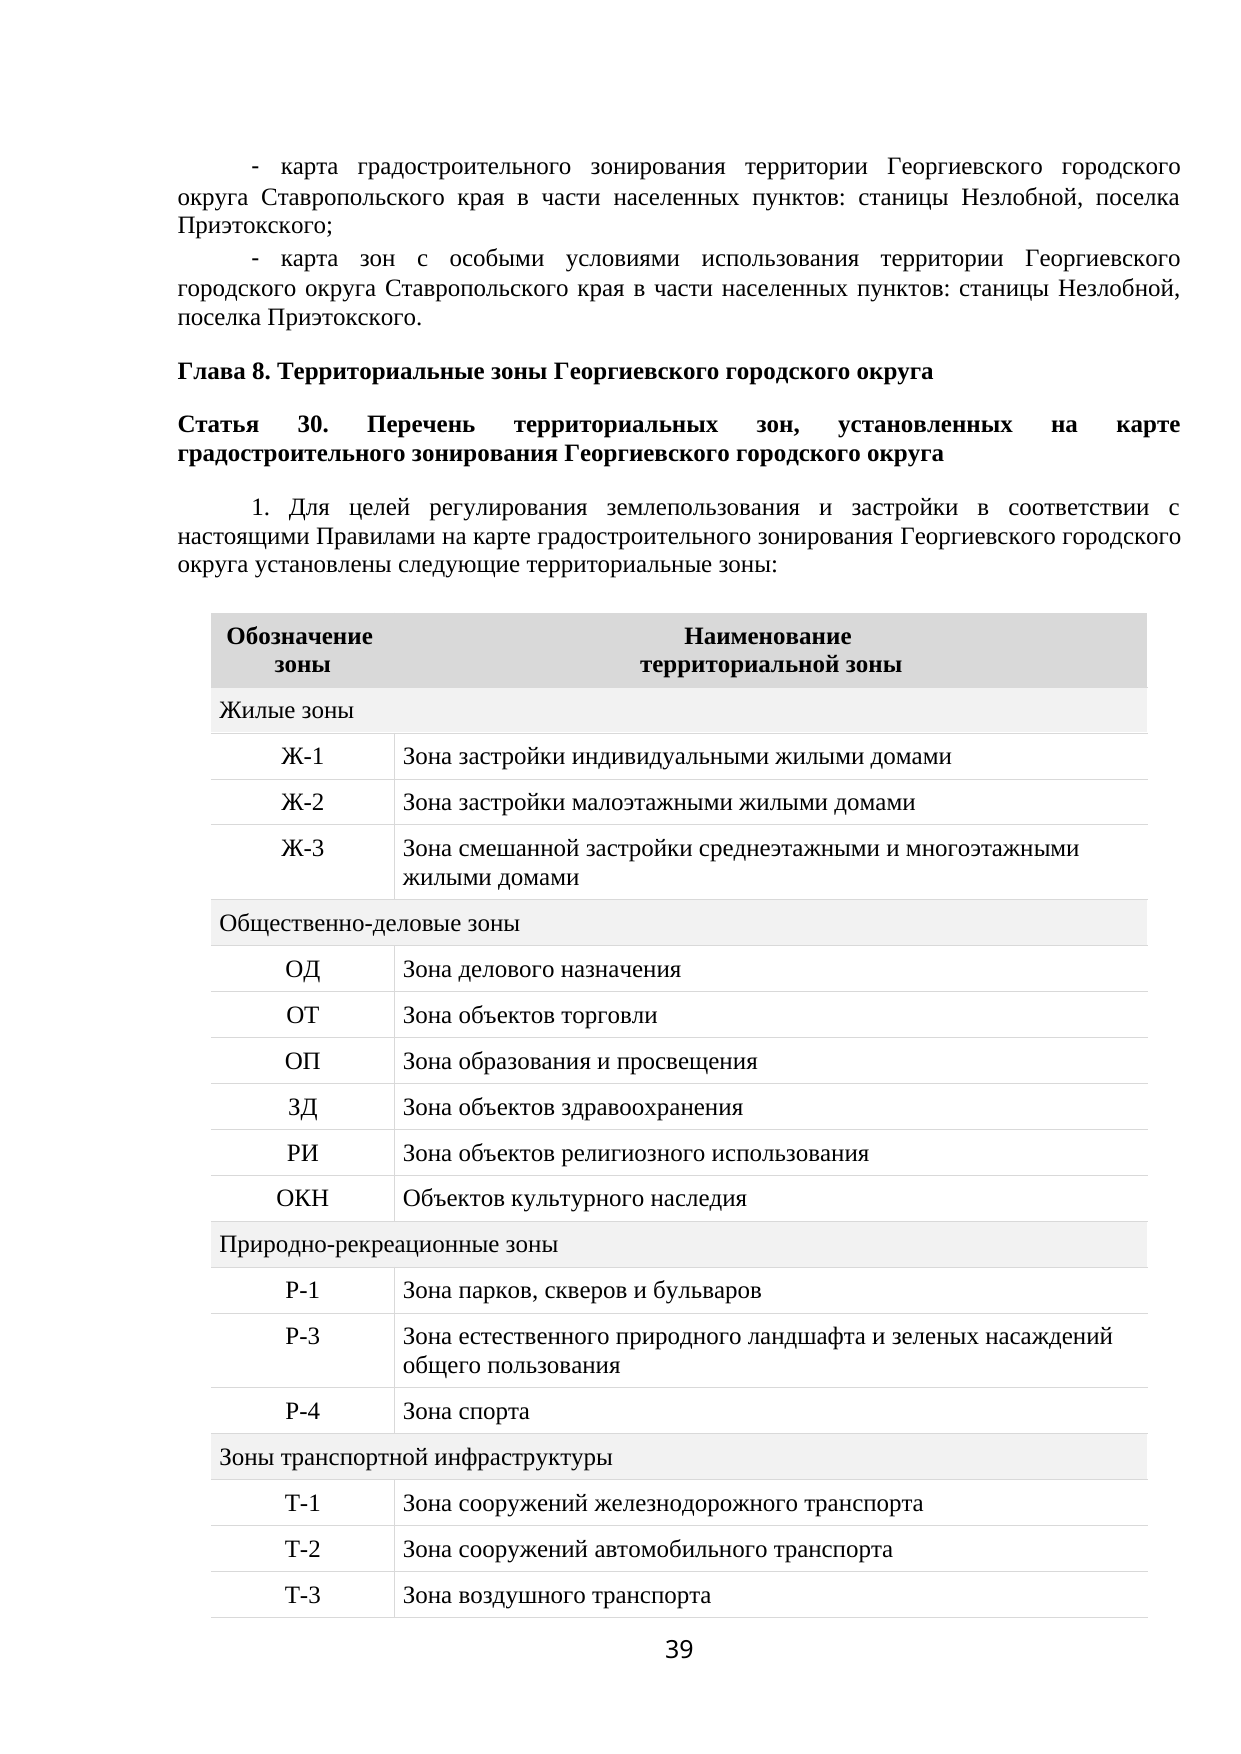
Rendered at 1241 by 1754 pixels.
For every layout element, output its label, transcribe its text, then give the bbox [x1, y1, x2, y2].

table_cell Зоны транспортной инфраструктуры [211, 1434, 1147, 1479]
table_cell Р-1 [211, 1268, 394, 1312]
table_cell Т-1 [211, 1480, 394, 1525]
table_cell Зона сооружений железнодорожного транспорта [395, 1480, 1147, 1525]
table_cell Зона застройки индивидуальными жилыми домами [395, 734, 1147, 778]
table_cell Ж-1 [211, 734, 394, 778]
table_cell Т-3 [211, 1572, 394, 1617]
table_cell Общественно-деловые зоны [211, 900, 1147, 945]
table_cell Зона объектов религиозного использования [395, 1130, 1147, 1175]
table_cell Зона спорта [395, 1388, 1147, 1433]
table_header Наименование территориальной зоны [395, 613, 1147, 687]
table_cell ОД [211, 946, 394, 991]
table_cell ОТ [211, 992, 394, 1037]
text Глава 8. Территориальные зоны Георгиевского городского округа [177, 356, 1181, 384]
list 1. Для целей регулирования землепользования и застройки в соответствии с настоящими Правилами на карте градостроительного зонирования Георгиевского городского округа установлены следующие территориальные зоны: [177, 492, 1181, 578]
table_cell Зона смешанной застройки среднеэтажными и многоэтажными жилыми домами [395, 825, 1147, 899]
list карта зон с особыми условиями использования территории Георгиевского городского округа Ставропольского края в части населенных пунктов: станицы Незлобной, поселка Приэтокского. [177, 239, 1181, 331]
table_cell Зона делового назначения [395, 946, 1147, 991]
table_cell Зона сооружений автомобильного транспорта [395, 1526, 1147, 1571]
table_cell Р-3 [211, 1314, 394, 1387]
table_cell Природно-рекреационные зоны [211, 1222, 1147, 1267]
table_cell Зона объектов здравоохранения [395, 1084, 1147, 1129]
table_cell ОП [211, 1038, 394, 1083]
table_cell Ж-2 [211, 780, 394, 824]
table_cell Зона образования и просвещения [395, 1038, 1147, 1083]
table_cell Т-2 [211, 1526, 394, 1571]
table_cell ЗД [211, 1084, 394, 1129]
table_cell ОКН [211, 1176, 394, 1221]
table_cell Зона воздушного транспорта [395, 1572, 1147, 1617]
list карта градостроительного зонирования территории Георгиевского городского округа Ставропольского края в части населенных пунктов: станицы Незлобной, поселка Приэтокского; [177, 148, 1181, 239]
table_cell Жилые зоны [211, 688, 1147, 732]
table_cell Зона объектов торговли [395, 992, 1147, 1037]
table_cell Зона парков, скверов и бульваров [395, 1268, 1147, 1312]
table_cell РИ [211, 1130, 394, 1175]
table_cell Р-4 [211, 1388, 394, 1433]
table_header Обозначение зоны [211, 613, 394, 687]
table_cell Ж-3 [211, 825, 394, 899]
text Статья 30. Перечень территориальных зон, установленных на карте градостроительного зонирования Георгиевского городского округа [177, 409, 1181, 467]
table_cell Зона естественного природного ландшафта и зеленых насаждений общего пользования [395, 1314, 1147, 1387]
table_cell Объектов культурного наследия [395, 1176, 1147, 1221]
table_cell Зона застройки малоэтажными жилыми домами [395, 780, 1147, 824]
